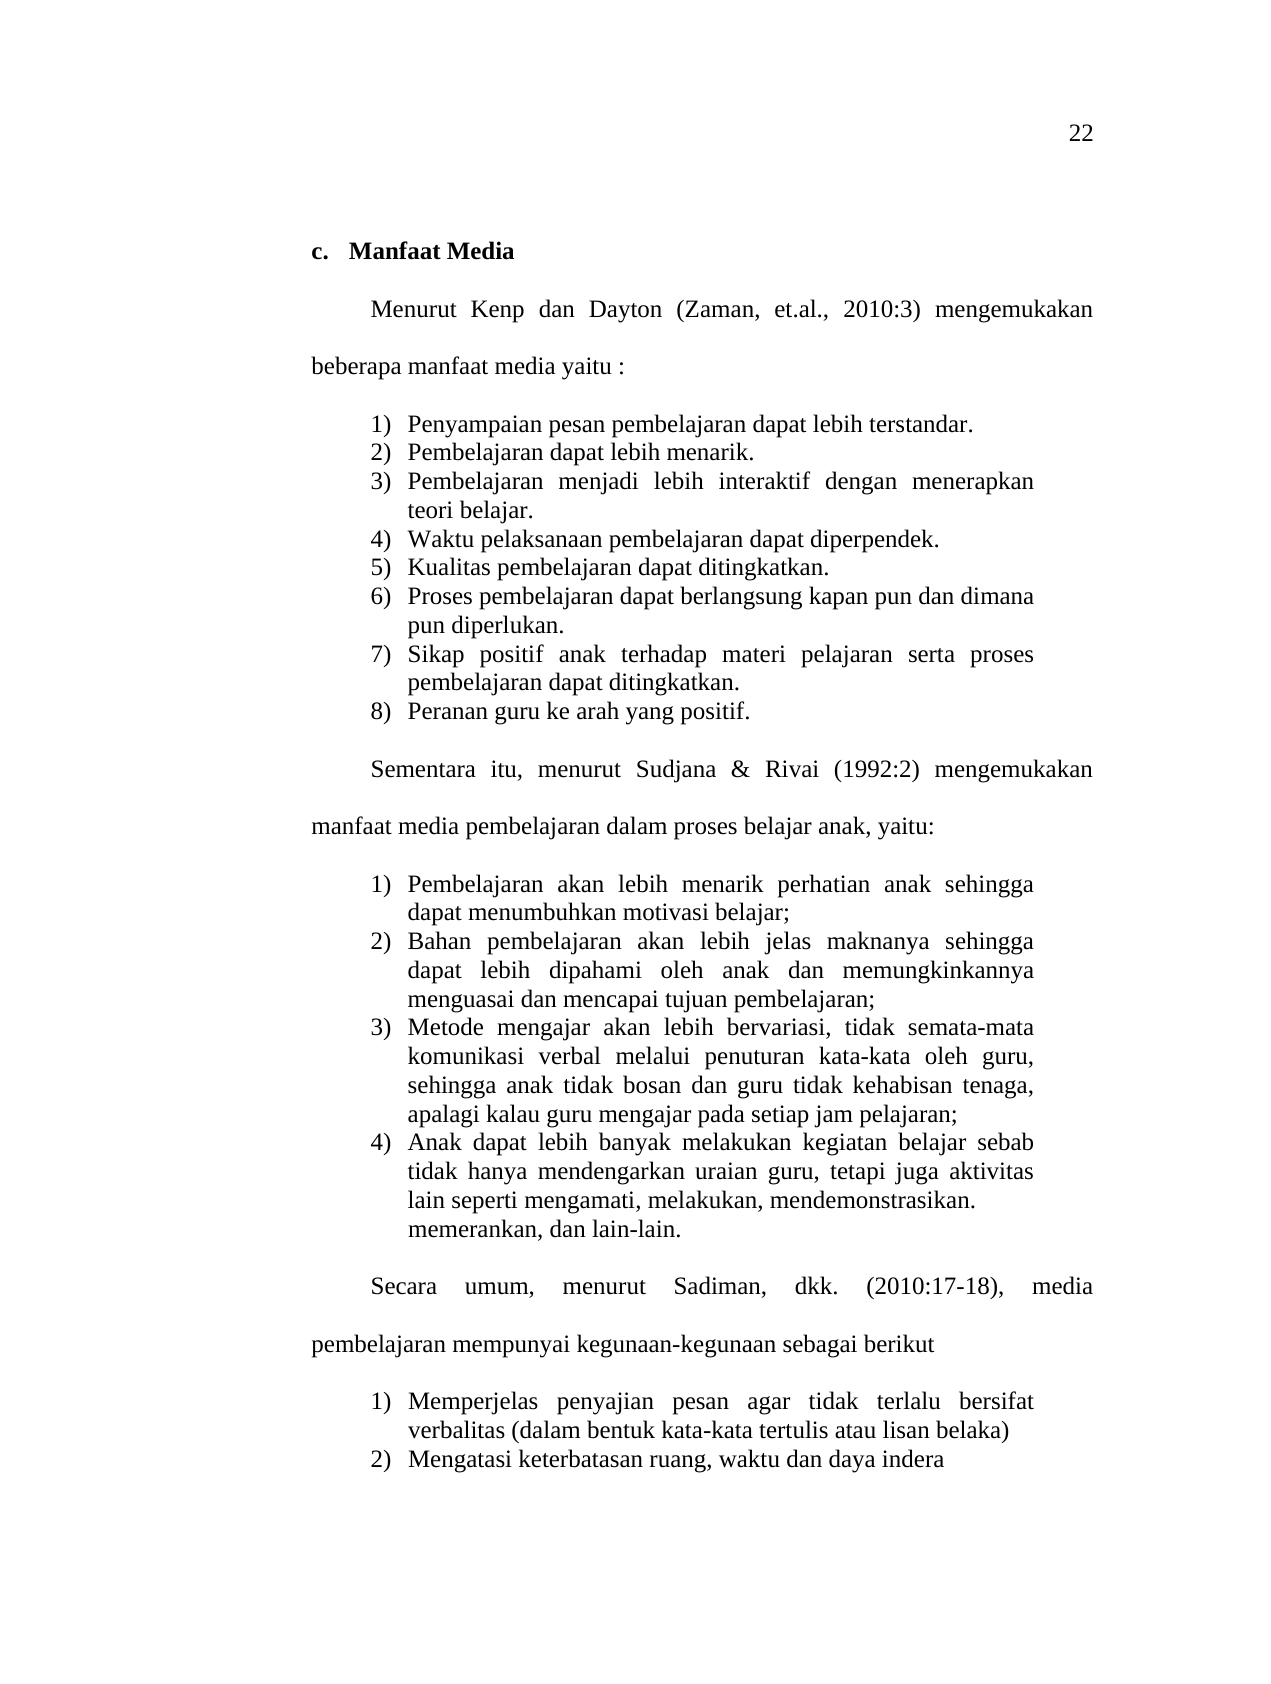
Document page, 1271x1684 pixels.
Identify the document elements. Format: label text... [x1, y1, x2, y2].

list Mengatasi keterbatasan ruang, waktu dan daya indera [370, 1444, 1034, 1472]
list Pembelajaran akan lebih menarik perhatian anak sehingga dapat menumbuhkan motivasi belajar; [370, 869, 1034, 926]
list Sikap positif anak terhadap materi pelajaran serta proses pembelajaran dapat ditingkatkan. [370, 639, 1034, 696]
text Secara umum, menurut Sadiman, dkk. (2010:17-18), media pembelajaran mempunyai kegunaan-kegunaan sebagai berikut [311, 1271, 1094, 1357]
list Pembelajaran dapat lebih menarik. [370, 437, 1034, 466]
list Pembelajaran menjadi lebih interaktif dengan menerapkan teori belajar. [370, 466, 1034, 524]
list Anak dapat lebih banyak melakukan kegiatan belajar sebab tidak hanya mendengarkan uraian guru, tetapi juga aktivitas lain seperti mengamati, melakukan, mendemonstrasikan. [370, 1127, 1034, 1214]
list Peranan guru ke arah yang positif. [370, 696, 1034, 725]
list memerankan, dan lain-lain. [408, 1214, 1094, 1242]
list Waktu pelaksanaan pembelajaran dapat diperpendek. [370, 524, 1034, 552]
list Proses pembelajaran dapat berlangsung kapan pun dan dimana pun diperlukan. [370, 581, 1034, 639]
list Bahan pembelajaran akan lebih jelas maknanya sehingga dapat lebih dipahami oleh anak dan memungkinkannya menguasai dan mencapai tujuan pembelajaran; [370, 926, 1034, 1012]
list Metode mengajar akan lebih bervariasi, tidak semata-mata komunikasi verbal melalui penuturan kata-kata oleh guru, sehingga anak tidak bosan dan guru tidak kehabisan tenaga, apalagi kalau guru mengajar pada setiap jam pelajaran; [370, 1012, 1034, 1127]
list Kualitas pembelajaran dapat ditingkatkan. [370, 552, 1034, 581]
list Memperjelas penyajian pesan agar tidak terlalu bersifat verbalitas (dalam bentuk kata-kata tertulis atau lisan belaka) [370, 1386, 1034, 1444]
text Sementara itu, menurut Sudjana & Rivai (1992:2) mengemukakan manfaat media pembelajaran dalam proses belajar anak, yaitu: [311, 754, 1094, 840]
list Penyampaian pesan pembelajaran dapat lebih terstandar. [370, 409, 1034, 437]
list Manfaat Media [311, 236, 1094, 265]
text Menurut Kenp dan Dayton (Zaman, et.al., 2010:3) mengemukakan beberapa manfaat media yaitu : [311, 294, 1094, 380]
